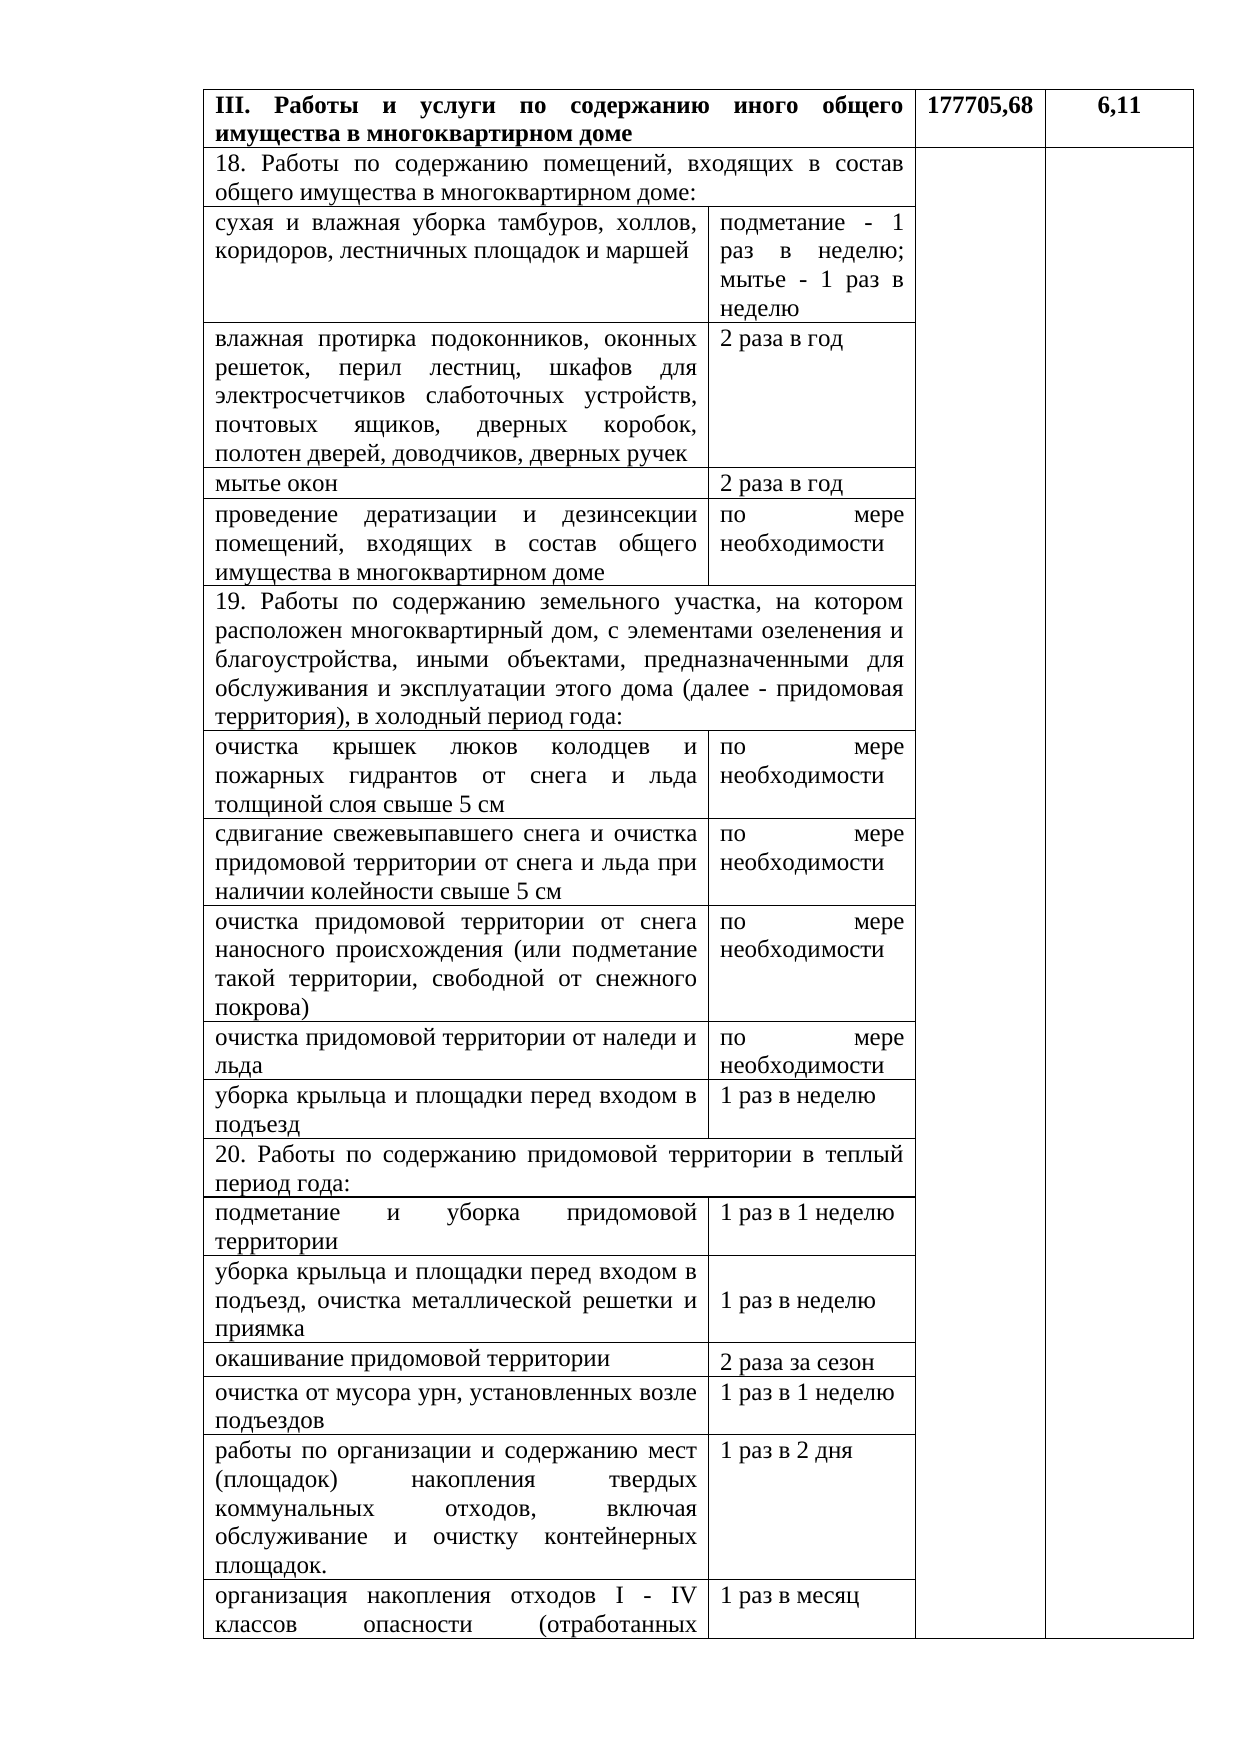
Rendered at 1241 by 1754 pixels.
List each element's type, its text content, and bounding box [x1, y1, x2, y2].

table_cell 6,11 [1046, 90, 1193, 147]
table_cell по мере необходимости [709, 499, 915, 585]
table_cell по мере необходимости [709, 906, 915, 1021]
table_cell III. Работы и услуги по содержанию иного общего имущества в многоквартирном доме [204, 90, 915, 147]
table_cell проведение дератизации и дезинсекции помещений, входящих в состав общего имущества в многоквартирном доме [204, 499, 708, 585]
table_cell 1 раз в неделю [709, 1256, 915, 1342]
table_cell сухая и влажная уборка тамбуров, холлов, коридоров, лестничных площадок и маршей [204, 207, 708, 322]
table_cell сдвигание свежевыпавшего снега и очистка придомовой территории от снега и льда при наличии колейности свыше 5 см [204, 819, 708, 905]
table_cell [916, 148, 1045, 1637]
table_cell 1 раз в месяц [709, 1580, 915, 1637]
table_cell по мере необходимости [709, 819, 915, 905]
table_cell 1 раз в 2 дня [709, 1435, 915, 1579]
table_cell 2 раза в год [709, 468, 915, 498]
table_cell 1 раз в 1 неделю [709, 1377, 915, 1434]
table_cell по мере необходимости [709, 731, 915, 817]
table_cell работы по организации и содержанию мест (площадок) накопления твердых коммунальных отходов, включая обслуживание и очистку контейнерных площадок. [204, 1435, 708, 1579]
table_cell 2 раза в год [709, 323, 915, 467]
table_cell очистка от мусора урн, установленных возле подъездов [204, 1377, 708, 1434]
table_cell 19. Работы по содержанию земельного участка, на котором расположен многоквартирный дом, с элементами озеленения и благоустройства, иными объектами, предназначенными для обслуживания и эксплуатации этого дома (далее - придомовая территория), в холодный период года: [204, 586, 915, 730]
table_cell очистка крышек люков колодцев и пожарных гидрантов от снега и льда толщиной слоя свыше 5 см [204, 731, 708, 817]
table_cell 2 раза за сезон [709, 1343, 915, 1376]
table_cell влажная протирка подоконников, оконных решеток, перил лестниц, шкафов для электросчетчиков слаботочных устройств, почтовых ящиков, дверных коробок, полотен дверей, доводчиков, дверных ручек [204, 323, 708, 467]
table_cell [1046, 148, 1193, 1637]
table_cell 1 раз в 1 неделю [709, 1198, 915, 1255]
table_cell уборка крыльца и площадки перед входом в подъезд [204, 1080, 708, 1138]
table_cell 18. Работы по содержанию помещений, входящих в состав общего имущества в многоквартирном доме: [204, 148, 915, 206]
table_cell мытье окон [204, 468, 708, 498]
table_cell уборка крыльца и площадки перед входом в подъезд, очистка металлической решетки и приямка [204, 1256, 708, 1342]
table_cell 1 раз в неделю [709, 1080, 915, 1138]
table_cell подметание - 1 раз в неделю; мытье - 1 раз в неделю [709, 207, 915, 322]
table_cell по мере необходимости [709, 1022, 915, 1079]
table_cell окашивание придомовой территории [204, 1343, 708, 1376]
table_cell 20. Работы по содержанию придомовой территории в теплый период года: [204, 1139, 915, 1196]
table_cell очистка придомовой территории от наледи и льда [204, 1022, 708, 1079]
table_cell 177705,68 [916, 90, 1045, 147]
table_cell подметание и уборка придомовой территории [204, 1198, 708, 1255]
table_cell очистка придомовой территории от снега наносного происхождения (или подметание такой территории, свободной от снежного покрова) [204, 906, 708, 1021]
